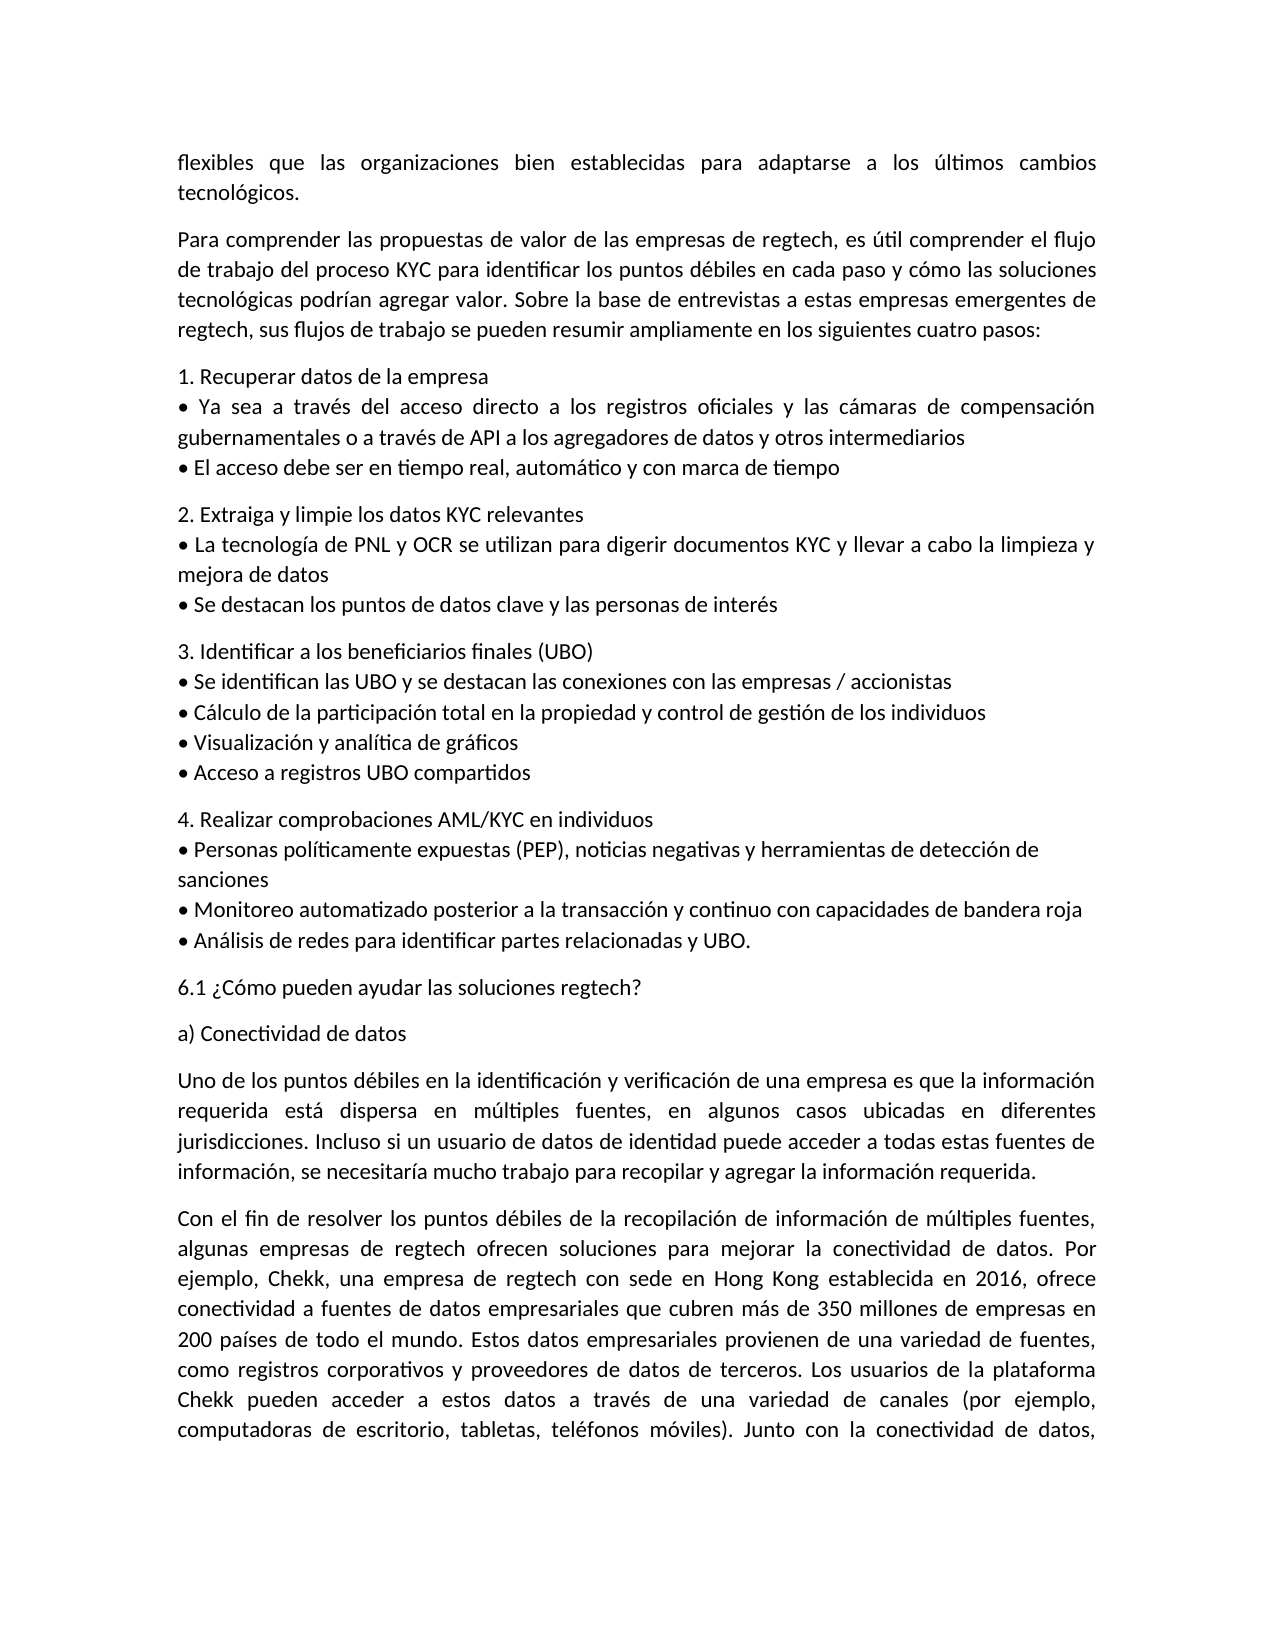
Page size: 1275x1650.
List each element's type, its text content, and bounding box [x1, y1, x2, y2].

text • Ya sea a través del acceso directo a los registros oficiales y las cámaras de compensación gubernamentales o a través de API a los agregadores de datos y otros intermediarios [177, 392, 1098, 451]
text Para comprender las propuestas de valor de las empresas de regtech, es útil comprender el flujo de trabajo del proceso KYC para identificar los puntos débiles en cada paso y cómo las soluciones tecnológicas podrían agregar valor. Sobre la base de entrevistas a estas empresas emergentes de regtech, sus flujos de trabajo se pueden resumir ampliamente en los siguientes cuatro pasos: [177, 225, 1098, 343]
text 2. Extraiga y limpie los datos KYC relevantes [177, 500, 1098, 528]
text 4. Realizar comprobaciones AML/KYC en individuos [177, 805, 1098, 833]
text • Visualización y analítica de gráficos [177, 728, 1098, 756]
text • Monitoreo automatizado posterior a la transacción y continuo con capacidades de bandera roja [177, 896, 1098, 923]
text Uno de los puntos débiles en la identificación y verificación de una empresa es que la información requerida está dispersa en múltiples fuentes, en algunos casos ubicadas en diferentes jurisdicciones. Incluso si un usuario de datos de identidad puede acceder a todas estas fuentes de información, se necesitaría mucho trabajo para recopilar y agregar la información requerida. [177, 1066, 1098, 1185]
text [177, 1204, 1098, 1443]
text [177, 148, 1098, 206]
text • Se identifican las UBO y se destacan las conexiones con las empresas / accionistas [177, 667, 1098, 695]
text • Personas políticamente expuestas (PEP), noticias negativas y herramientas de detección de sanciones [177, 835, 1098, 893]
text 6.1 ¿Cómo pueden ayudar las soluciones regtech? [177, 973, 1098, 1001]
text • Análisis de redes para identificar partes relacionadas y UBO. [177, 926, 1098, 954]
text 1. Recuperar datos de la empresa [177, 362, 1098, 390]
text a) Conectividad de datos [177, 1019, 1098, 1047]
text • Acceso a registros UBO compartidos [177, 758, 1098, 786]
text • Cálculo de la participación total en la propiedad y control de gestión de los individuos [177, 698, 1098, 726]
text 3. Identificar a los beneficiarios finales (UBO) [177, 637, 1098, 665]
text • El acceso debe ser en tiempo real, automático y con marca de tiempo [177, 453, 1098, 481]
text • Se destacan los puntos de datos clave y las personas de interés [177, 590, 1098, 618]
text • La tecnología de PNL y OCR se utilizan para digerir documentos KYC y llevar a cabo la limpieza y mejora de datos [177, 530, 1098, 588]
